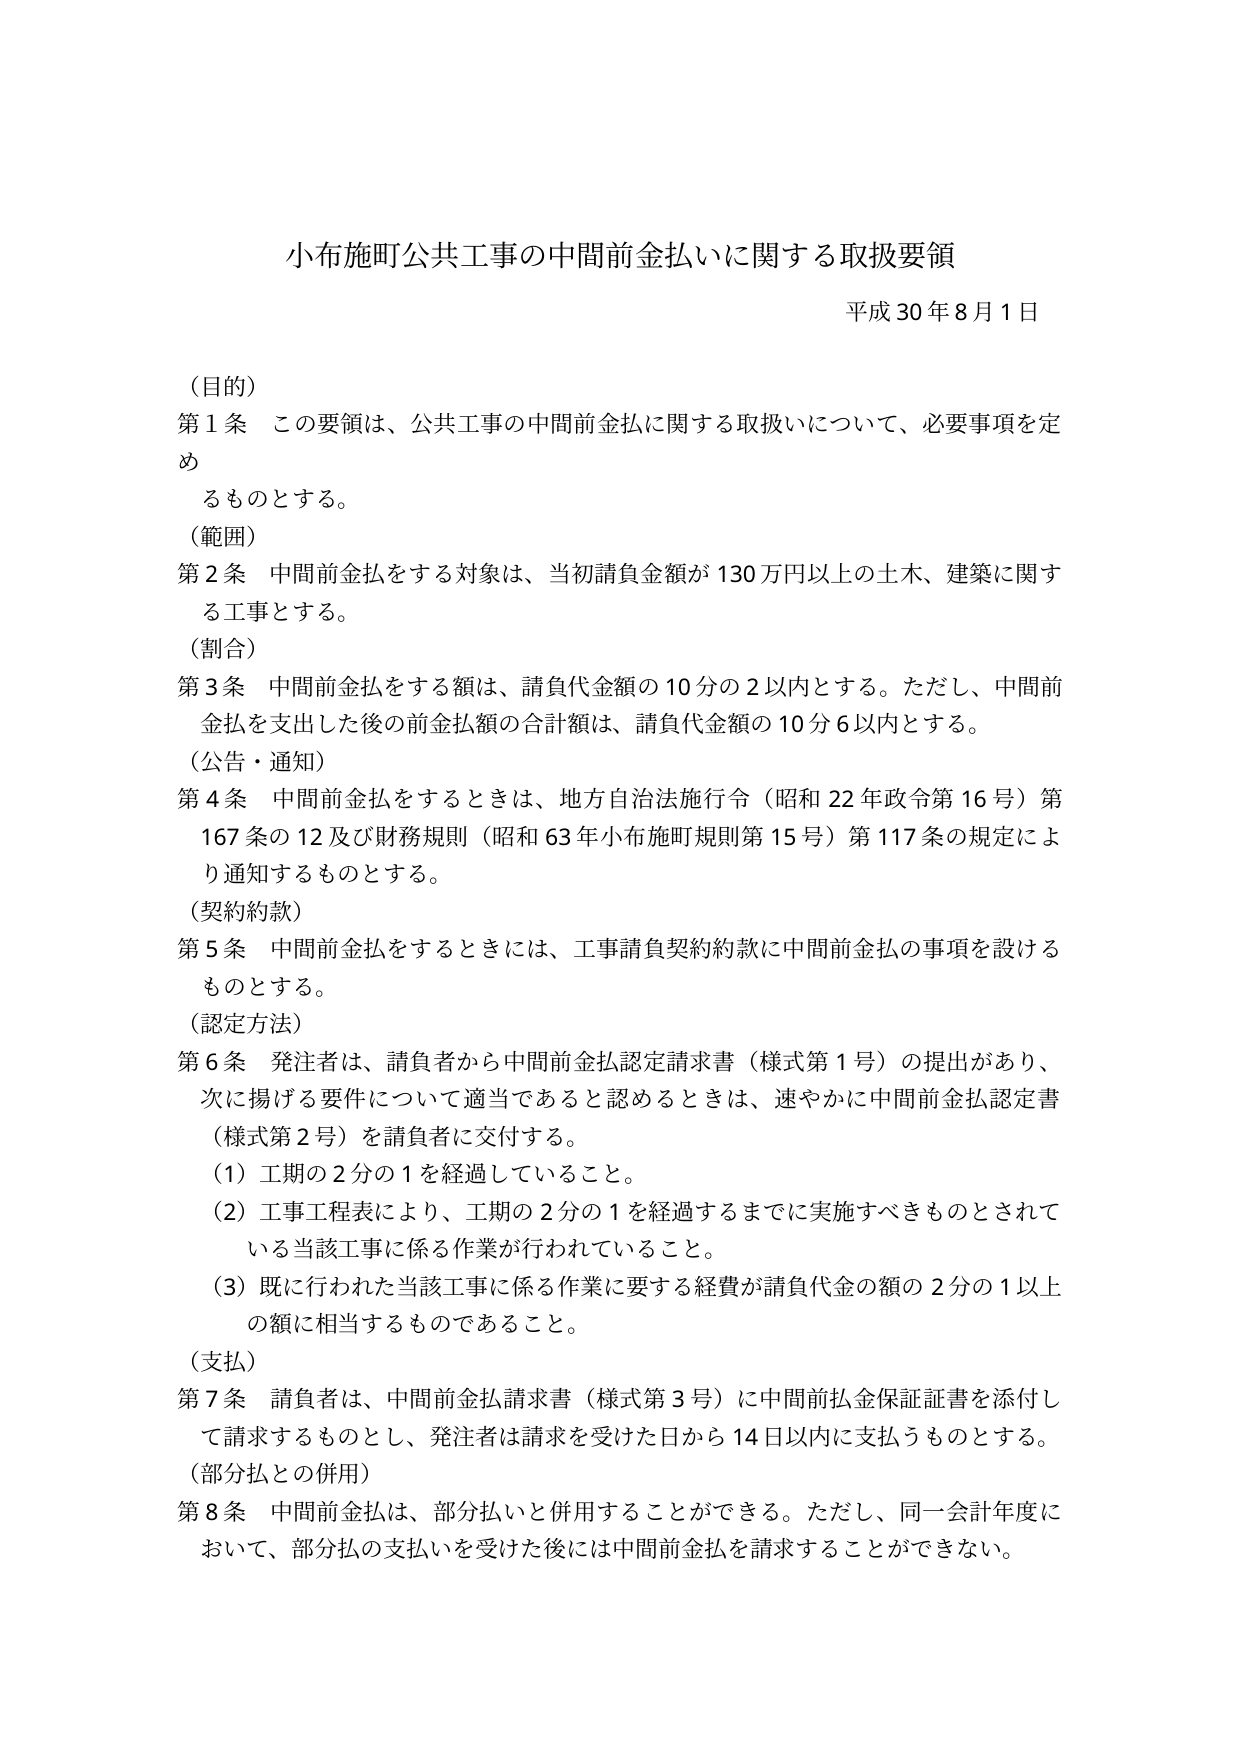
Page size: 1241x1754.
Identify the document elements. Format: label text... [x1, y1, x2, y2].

text 第7条 請負者は、中間前金払請求書（様式第3号）に中間前払金保証証書を添付して請求するものとし、発注者は請求を受けた日から14日以内に支払うものとする。 [177, 1379, 1063, 1454]
text （認定方法） [177, 1004, 1063, 1042]
text （部分払との併用） [177, 1454, 1063, 1492]
text （割合） [177, 629, 1063, 667]
text 小布施町公共工事の中間前金払いに関する取扱要領 [177, 217, 1063, 292]
text （2）工事工程表により、工期の2分の1を経過するまでに実施すべきものとされている当該工事に係る作業が行われていること。 [200, 1192, 1063, 1267]
text 第5条 中間前金払をするときには、工事請負契約約款に中間前金払の事項を設けるものとする。 [177, 929, 1063, 1004]
text （支払） [177, 1342, 1063, 1379]
text （公告・通知） [177, 742, 1063, 779]
text 第3条 中間前金払をする額は、請負代金額の10分の2以内とする。ただし、中間前金払を支出した後の前金払額の合計額は、請負代金額の10分6以内とする。 [177, 667, 1063, 742]
text 第2条 中間前金払をする対象は、当初請負金額が130万円以上の土木、建築に関する工事とする。 [177, 554, 1063, 629]
text （目的） [177, 367, 1063, 404]
text （契約約款） [177, 892, 1063, 929]
text （3）既に行われた当該工事に係る作業に要する経費が請負代金の額の2分の1以上の額に相当するものであること。 [200, 1267, 1063, 1342]
text （範囲） [177, 517, 1063, 554]
text るものとする。 [177, 479, 1063, 517]
text 第6条 発注者は、請負者から中間前金払認定請求書（様式第1号）の提出があり、次に揚げる要件について適当であると認めるときは、速やかに中間前金払認定書（様式第2号）を請負者に交付する。 [177, 1042, 1063, 1154]
text 第8条 中間前金払は、部分払いと併用することができる。ただし、同一会計年度において、部分払の支払いを受けた後には中間前金払を請求することができない。 [177, 1492, 1063, 1567]
text 第4条 中間前金払をするときは、地方自治法施行令（昭和22年政令第16号）第167条の12及び財務規則（昭和63年小布施町規則第15号）第117条の規定により通知するものとする。 [177, 779, 1063, 892]
text 第１条 この要領は、公共工事の中間前金払に関する取扱いについて、必要事項を定め [177, 404, 1063, 479]
text （1）工期の2分の1を経過していること。 [177, 1154, 1063, 1192]
text 平成30年8月1日 [177, 292, 1040, 329]
